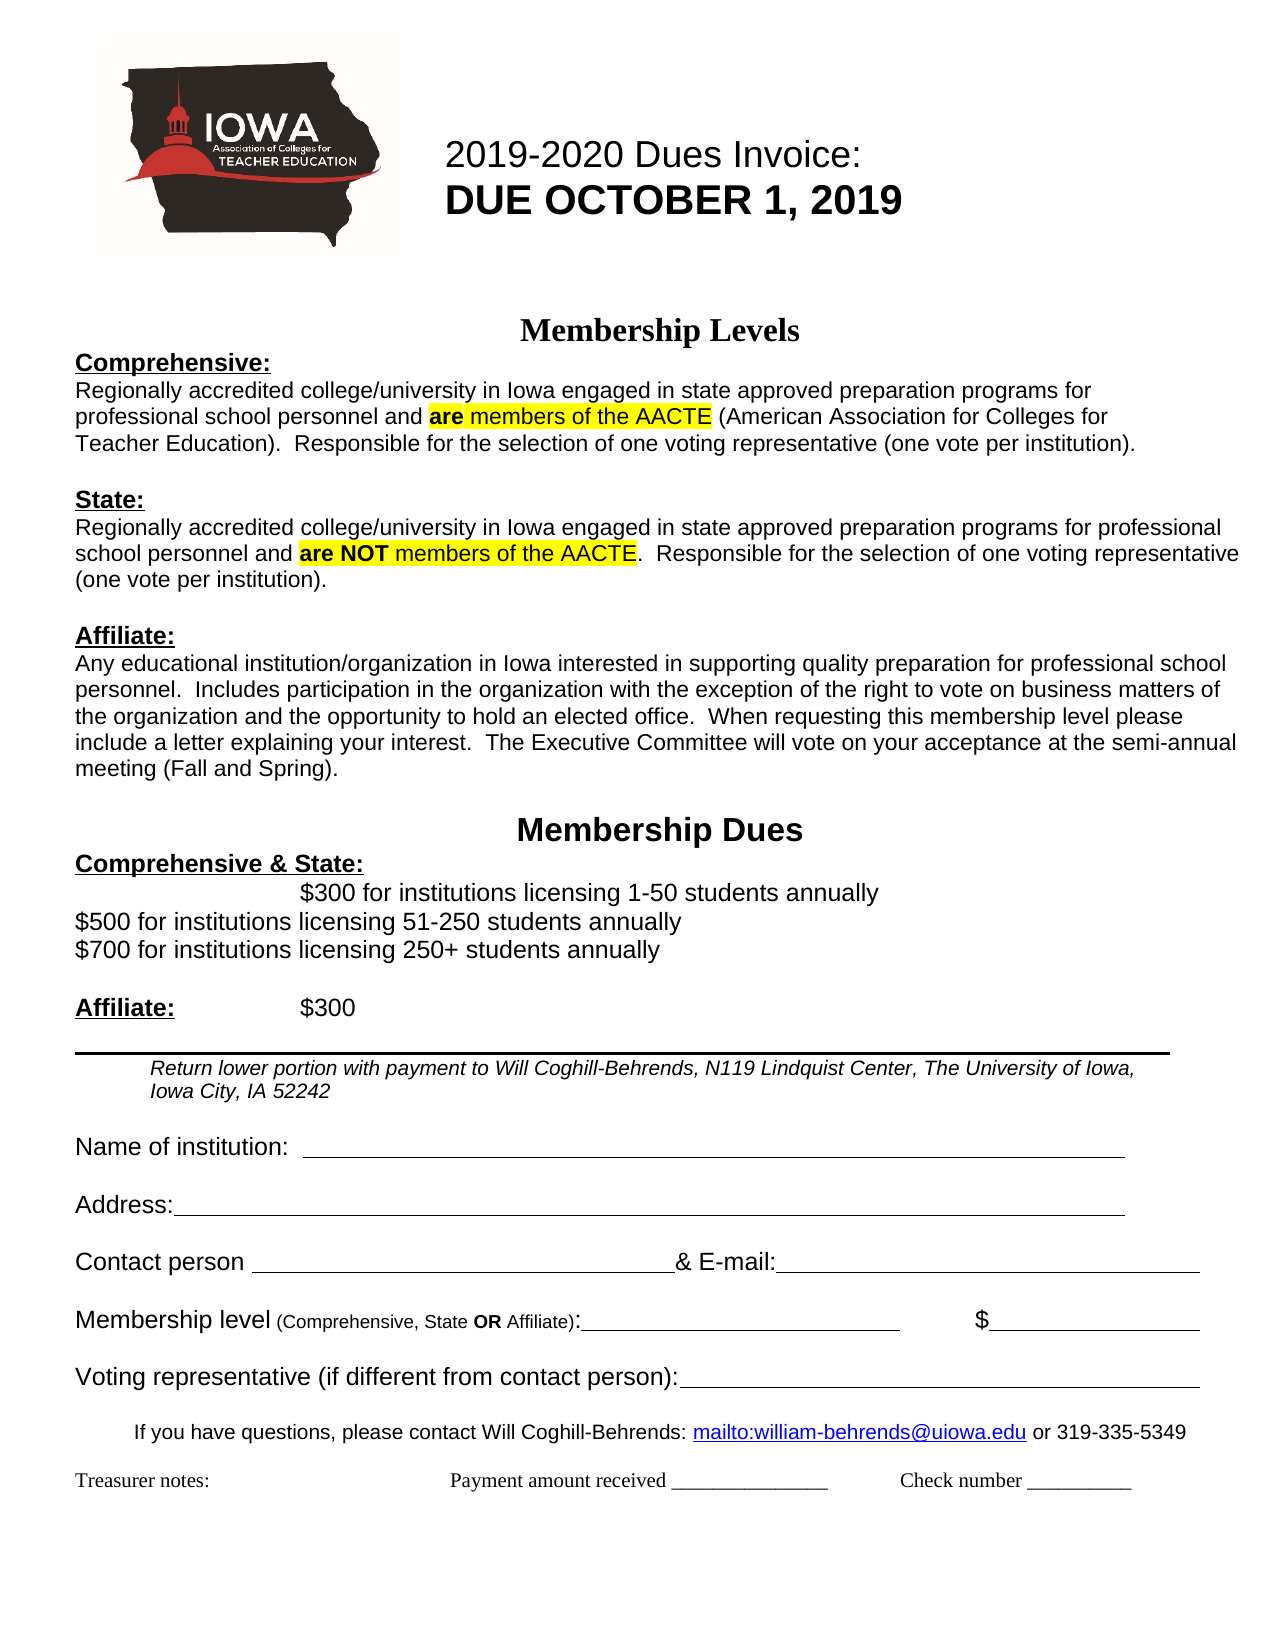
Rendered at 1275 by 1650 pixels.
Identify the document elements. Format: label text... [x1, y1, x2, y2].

text $300 for institutions licensing 1-50 students annually [150, 878, 1170, 906]
text Voting representative (if different from contact person): [75, 1362, 1245, 1391]
text $700 for institutions licensing 250+ students annually [75, 935, 1245, 964]
text Membership Dues [75, 811, 1245, 849]
text Return lower portion with payment to Will Coghill-Behrends, N119 Lindquist Center, The University of Iowa, Iowa City, IA 52242 [150, 1055, 1170, 1103]
text Membership level (Comprehensive, State OR Affiliate): $ [75, 1304, 1245, 1333]
text Affiliate: [75, 621, 1245, 650]
text Name of institution: [75, 1132, 1170, 1161]
text If you have questions, please contact Will Coghill-Behrends: mailto:william-behrends@uiowa.edu or 319-335-5349 [75, 1419, 1245, 1443]
text Membership Levels [75, 310, 1245, 348]
text $500 for institutions licensing 51-250 students annually [75, 906, 1245, 935]
picture [96, 34, 401, 257]
subtitle DUE OCTOBER 1, 2019 [401, 176, 1170, 223]
text State: [75, 485, 1245, 513]
text Address: [75, 1189, 1170, 1218]
subtitle 2019-2020 Dues Invoice: [401, 132, 1170, 176]
text Regionally accredited college/university in Iowa engaged in state approved preparation programs for professional school personnel and are NOT members of the AACTE. Responsible for the selection of one voting representative (one vote per institution). [75, 513, 1245, 592]
text Affiliate: $300 [75, 993, 1245, 1021]
text Regionally accredited college/university in Iowa engaged in state approved preparation programs for professional school personnel and are members of the AACTE (American Association for Colleges for Teacher Education). Responsible for the selection of one voting representative (one vote per institution). [75, 377, 1189, 456]
text Treasurer notes: Payment amount received _______________ Check number __________ [75, 1467, 1245, 1492]
text Contact person & E-mail: [75, 1247, 1245, 1276]
text Comprehensive & State: [75, 849, 1245, 878]
text Comprehensive: [75, 348, 1245, 377]
text Any educational institution/organization in Iowa interested in supporting quality preparation for professional school personnel. Includes participation in the organization with the exception of the right to vote on business matters of the organization and the opportunity to hold an elected office. When requesting this membership level please include a letter explaining your interest. The Executive Committee will vote on your acceptance at the semi-annual meeting (Fall and Spring). [75, 650, 1245, 782]
